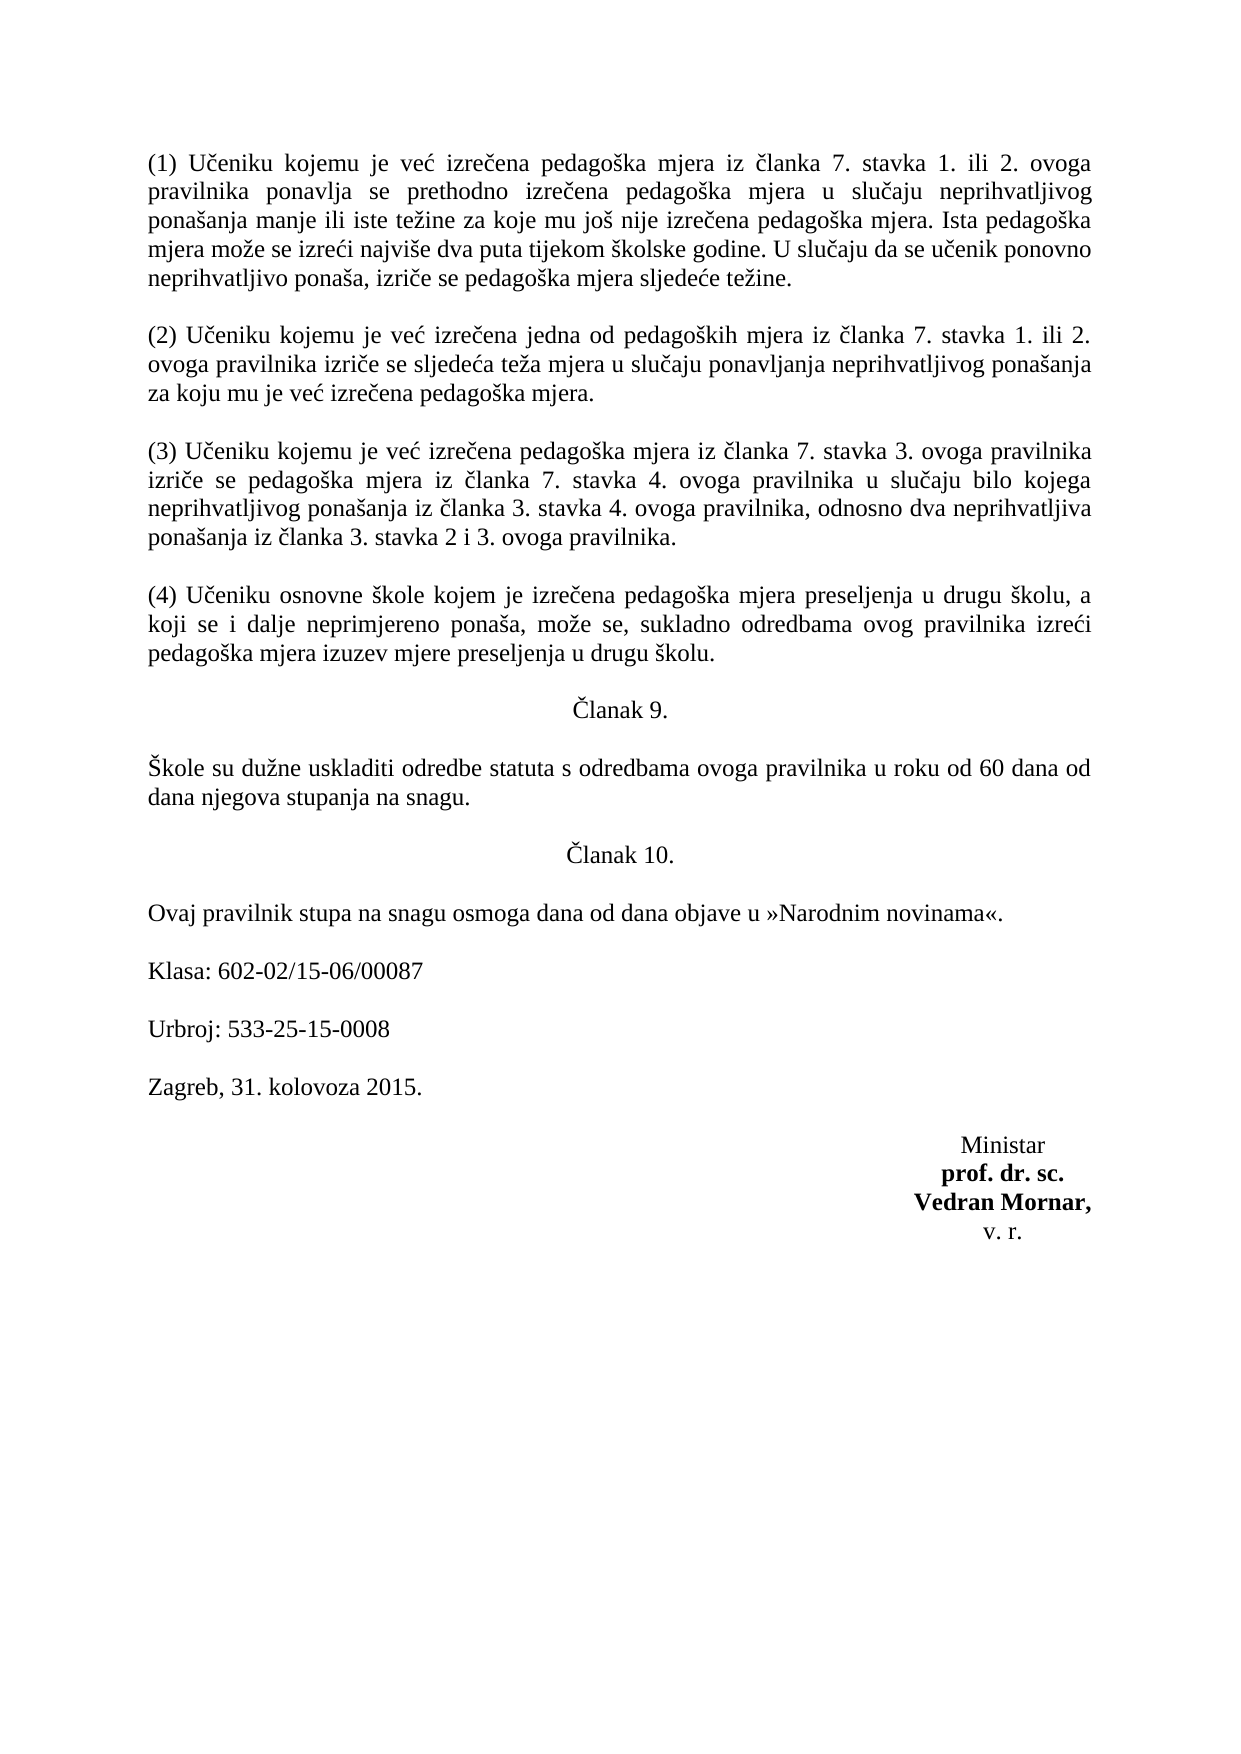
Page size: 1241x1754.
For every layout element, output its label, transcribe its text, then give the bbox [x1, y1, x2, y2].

text Ovaj pravilnik stupa na snagu osmoga dana od dana objave u »Narodnim novinama«. [148, 898, 1093, 927]
text (2) Učeniku kojemu je već izrečena jedna od pedagoških mjera iz članka 7. stavka 1. ili 2. ovoga pravilnika izriče se sljedeća teža mjera u slučaju ponavljanja neprihvatljivog ponašanja za koju mu je već izrečena pedagoška mjera. [148, 321, 1093, 407]
text Članak 9. [148, 696, 1093, 724]
text Urbroj: 533-25-15-0008 [148, 1014, 1093, 1043]
text (3) Učeniku kojemu je već izrečena pedagoška mjera iz članka 7. stavka 3. ovoga pravilnika izriče se pedagoška mjera iz članka 7. stavka 4. ovoga pravilnika u slučaju bilo kojega neprihvatljivog ponašanja iz članka 3. stavka 4. ovoga pravilnika, odnosno dva neprihvatljiva ponašanja iz članka 3. stavka 2 i 3. ovoga pravilnika. [148, 436, 1093, 551]
text (4) Učeniku osnovne škole kojem je izrečena pedagoška mjera preseljenja u drugu školu, a koji se i dalje neprimjereno ponaša, može se, sukladno odredbama ovog pravilnika izreći pedagoška mjera izuzev mjere preseljenja u drugu školu. [148, 580, 1093, 666]
text Škole su dužne uskladiti odredbe statuta s odredbama ovoga pravilnika u roku od 60 dana od dana njegova stupanja na snagu. [148, 753, 1093, 811]
text Klasa: 602-02/15-06/00087 [148, 956, 1093, 985]
text Zagreb, 31. kolovoza 2015. [148, 1072, 1093, 1101]
text (1) Učeniku kojemu je već izrečena pedagoška mjera iz članka 7. stavka 1. ili 2. ovoga pravilnika ponavlja se prethodno izrečena pedagoška mjera u slučaju neprihvatljivog ponašanja manje ili iste težine za koje mu još nije izrečena pedagoška mjera. Ista pedagoška mjera može se izreći najviše dva puta tijekom školske godine. U slučaju da se učenik ponovno neprihvatljivo ponaša, izriče se pedagoška mjera sljedeće težine. [148, 148, 1093, 291]
text Ministar prof. dr. sc. Vedran Mornar, v. r. [913, 1130, 1093, 1245]
text Članak 10. [148, 840, 1093, 869]
